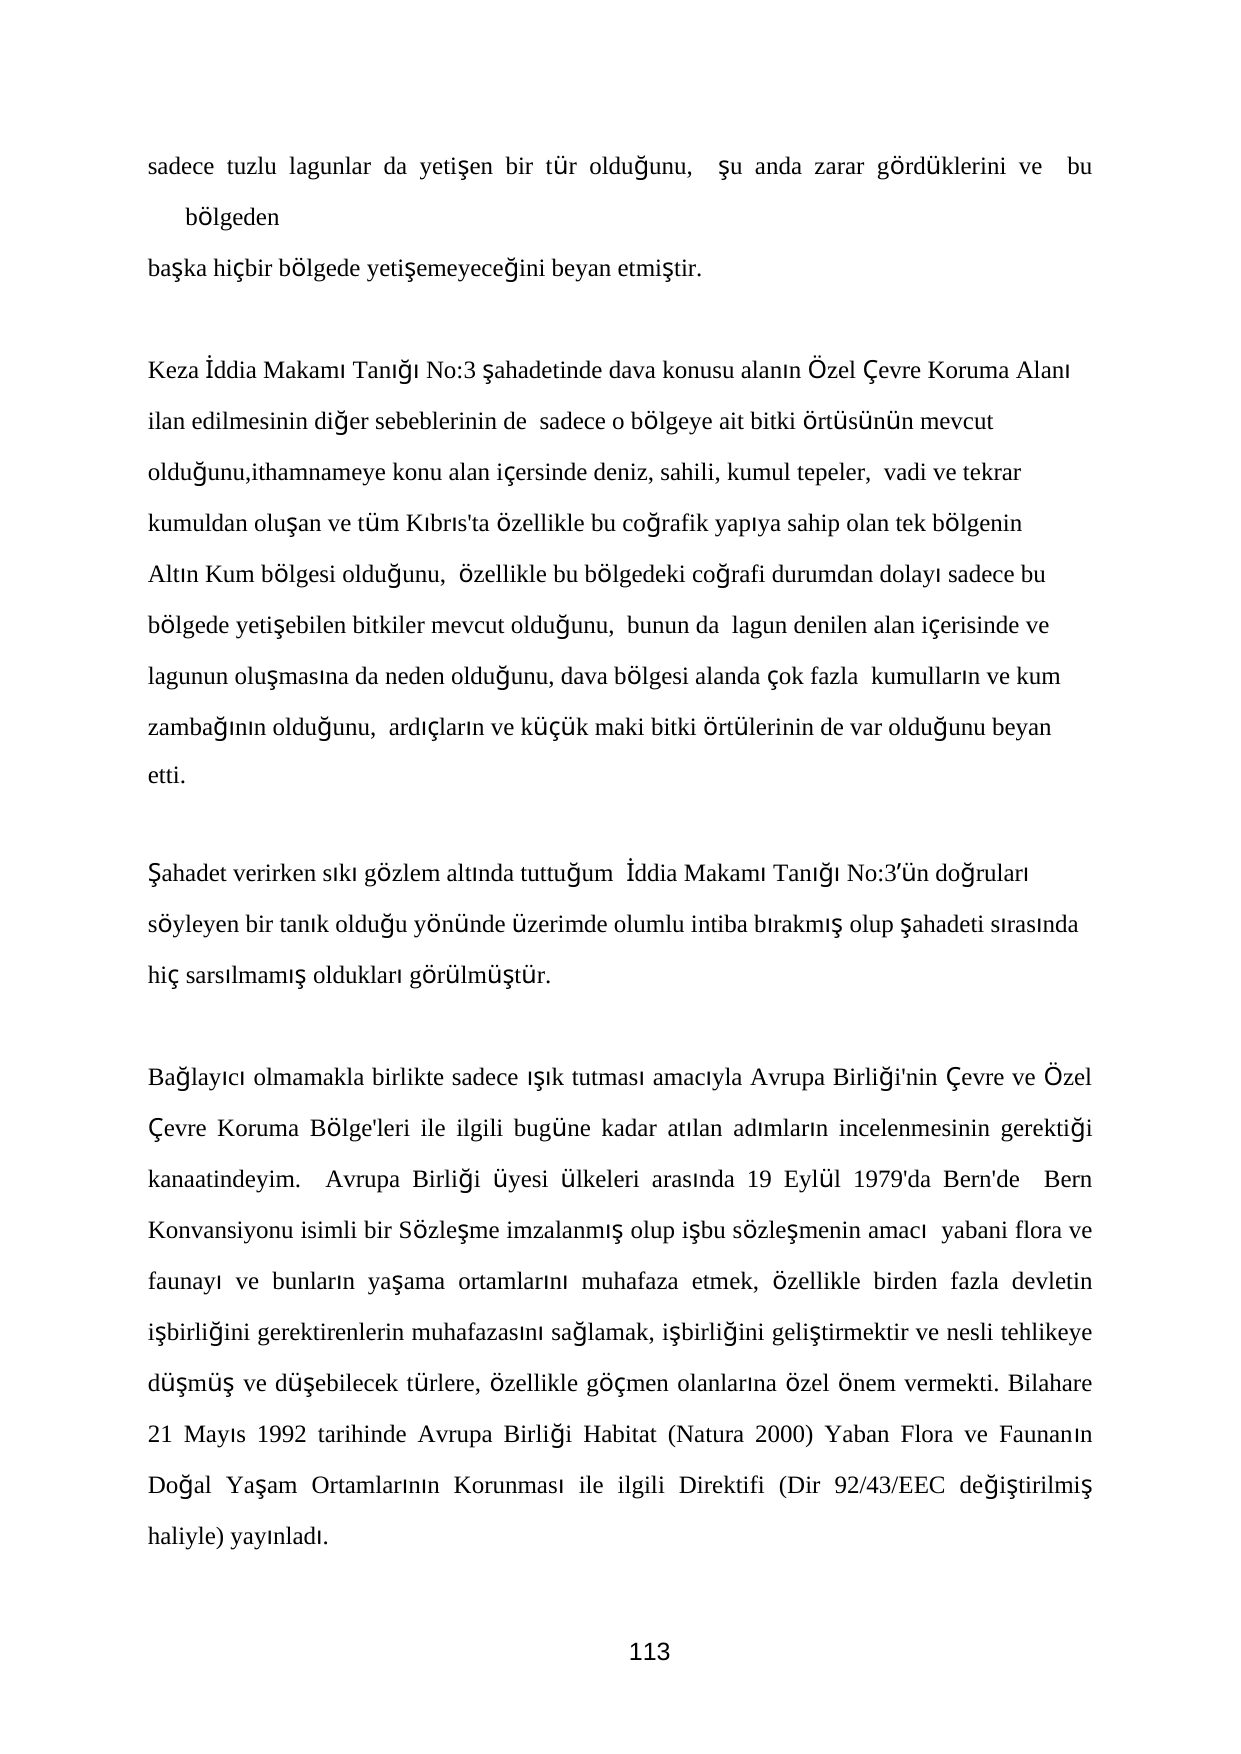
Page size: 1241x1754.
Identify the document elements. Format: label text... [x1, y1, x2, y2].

text hiç sarsılmamış oldukları görülmüştür. [148, 956, 1093, 990]
text Bağlayıcı olmamakla birlikte sadece ışık tutması amacıyla Avrupa Birliği'nin Çevre ve Özel Çevre Koruma Bölge'leri ile ilgili bugüne kadar atılan adımların incelenmesinin gerektiği kanaatindeyim. Avrupa Birliği üyesi ülkeleri arasında 19 Eylül 1979'da Bern'de Bern Konvansiyonu isimli bir Sözleşme imzalanmış olup işbu sözleşmenin amacı yabani flora ve faunayı ve bunların yaşama ortamlarını muhafaza etmek, özellikle birden fazla devletin işbirliğini gerektirenlerin muhafazasını sağlamak, işbirliğini geliştirmektir ve nesli tehlikeye düşmüş ve düşebilecek türlere, özellikle göçmen olanlarına özel önem vermekti. Bilahare 21 Mayıs 1992 tarihinde Avrupa Birliği Habitat (Natura 2000) Yaban Flora ve Faunanın Doğal Yaşam Ortamlarının Korunması ile ilgili Direktifi (Dir 92/43/EEC değiştirilmiş haliyle) yayınladı. [148, 1058, 1093, 1552]
text sadece tuzlu lagunlar da yetişen bir tür olduğunu, şu anda zarar gördüklerini ve bu bölgeden [148, 148, 1093, 233]
text söyleyen bir tanık olduğu yönünde üzerimde olumlu intiba bırakmış olup şahadeti sırasında [148, 905, 1093, 939]
text kumuldan oluşan ve tüm Kıbrıs'ta özellikle bu coğrafik yapıya sahip olan tek bölgenin [148, 505, 1093, 539]
text ilan edilmesinin diğer sebeblerinin de sadece o bölgeye ait bitki örtüsünün mevcut [148, 403, 1093, 437]
text etti. [148, 760, 1093, 789]
text lagunun oluşmasına da neden olduğunu, dava bölgesi alanda çok fazla kumulların ve kum [148, 658, 1093, 692]
text Keza İddia Makamı Tanığı No:3 şahadetinde dava konusu alanın Özel Çevre Koruma Alanı [148, 352, 1093, 386]
text Altın Kum bölgesi olduğunu, özellikle bu bölgedeki coğrafi durumdan dolayı sadece bu [148, 556, 1093, 590]
text zambağının olduğunu, ardıçların ve küçük maki bitki örtülerinin de var olduğunu beyan [148, 709, 1093, 743]
text başka hiçbir bölgede yetişemeyeceğini beyan etmiştir. [148, 250, 1093, 284]
text olduğunu,ithamnameye konu alan içersinde deniz, sahili, kumul tepeler, vadi ve tekrar [148, 454, 1093, 488]
text Şahadet verirken sıkı gözlem altında tuttuğum İddia Makamı Tanığı No:3’ün doğruları [148, 854, 1093, 888]
text bölgede yetişebilen bitkiler mevcut olduğunu, bunun da lagun denilen alan içerisinde ve [148, 607, 1093, 641]
